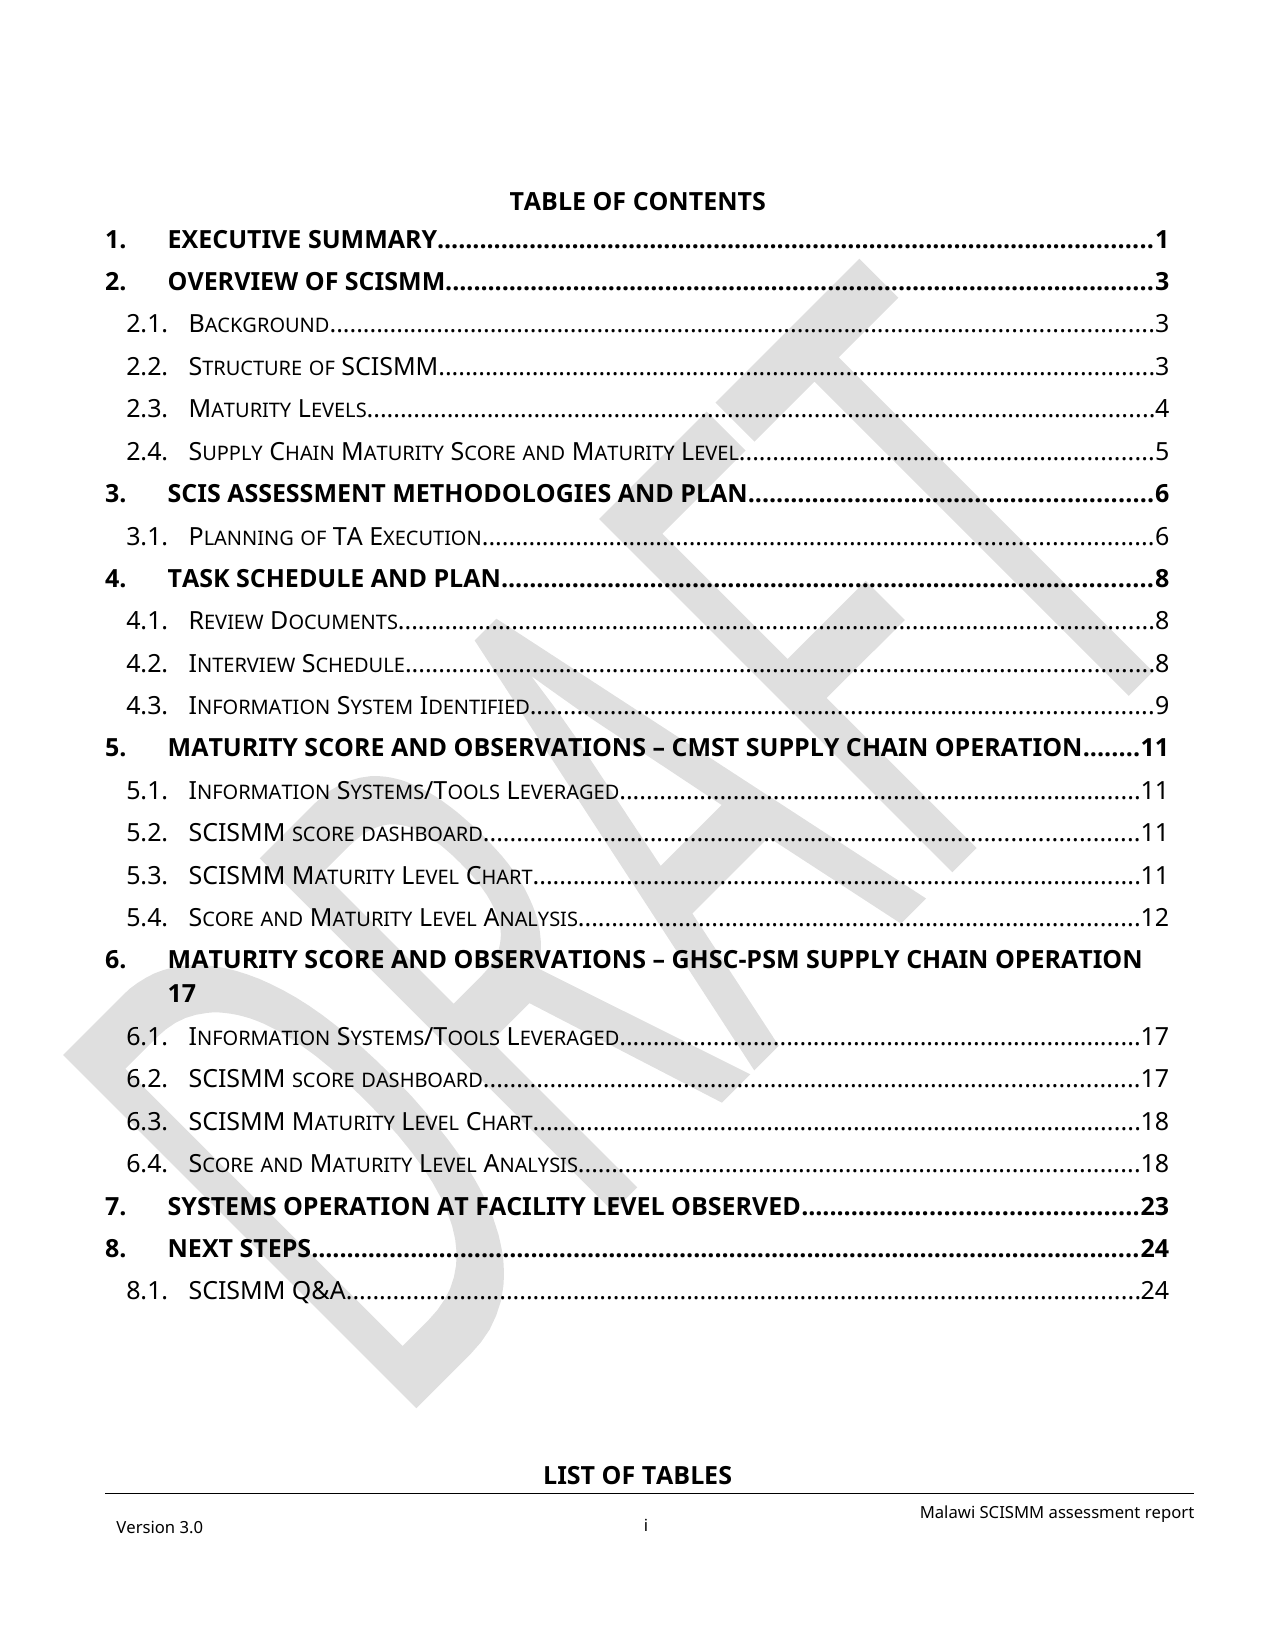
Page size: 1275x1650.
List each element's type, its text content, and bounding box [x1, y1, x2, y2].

text 5.2. SCISMM score dashboard 11 [126, 815, 1170, 849]
text 2.3. Maturity Levels 4 [126, 391, 1170, 425]
text 2.1. Background 3 [126, 306, 1170, 340]
text 6.2. SCISMM score dashboard 17 [126, 1061, 1170, 1095]
text 8.1. SCISMM Q&A 24 [126, 1273, 1170, 1307]
text 2.2. Structure of SCISMM 3 [126, 348, 1170, 383]
text 2. overview OF SCISMM 3 [105, 264, 1170, 298]
text 5.4. Score and Maturity Level Analysis 12 [126, 900, 1170, 934]
text 7. Systems operation at facility level Observed 23 [105, 1188, 1170, 1222]
text 6.3. SCISMM Maturity Level Chart 18 [126, 1103, 1170, 1137]
text 6. Maturity Score and Observations – GHSC-PSM Supply Chain Operation 17 [105, 942, 1170, 1010]
text 6.4. Score and Maturity Level Analysis 18 [126, 1146, 1170, 1180]
text 4.1. Review Documents 8 [126, 603, 1170, 637]
text 6.1. Information Systems/Tools Leveraged 17 [126, 1018, 1170, 1053]
text 2.4. Supply Chain Maturity Score and Maturity Level 5 [126, 433, 1170, 467]
text LIST OF TABLES [105, 1458, 1170, 1492]
text 4.2. Interview Schedule 8 [126, 645, 1170, 679]
text 4.3. Information System Identified 9 [126, 688, 1170, 722]
text 3. SCIS Assessment methodologies and plan 6 [105, 476, 1170, 510]
text 3.1. Planning of TA Execution 6 [126, 518, 1170, 552]
text 5.3. SCISMM Maturity Level Chart 11 [126, 857, 1170, 891]
text 5. Maturity Score and Observations – CMST Supply Chain operation 11 [105, 730, 1170, 764]
text 4. Task Schedule and plan 8 [105, 561, 1170, 594]
text 1. Executive Summary 1 [105, 221, 1170, 255]
text 5.1. Information Systems/Tools Leveraged 11 [126, 772, 1170, 807]
text 8. next stepS 24 [105, 1231, 1170, 1264]
text TABLE OF CONTENTS [105, 183, 1170, 217]
